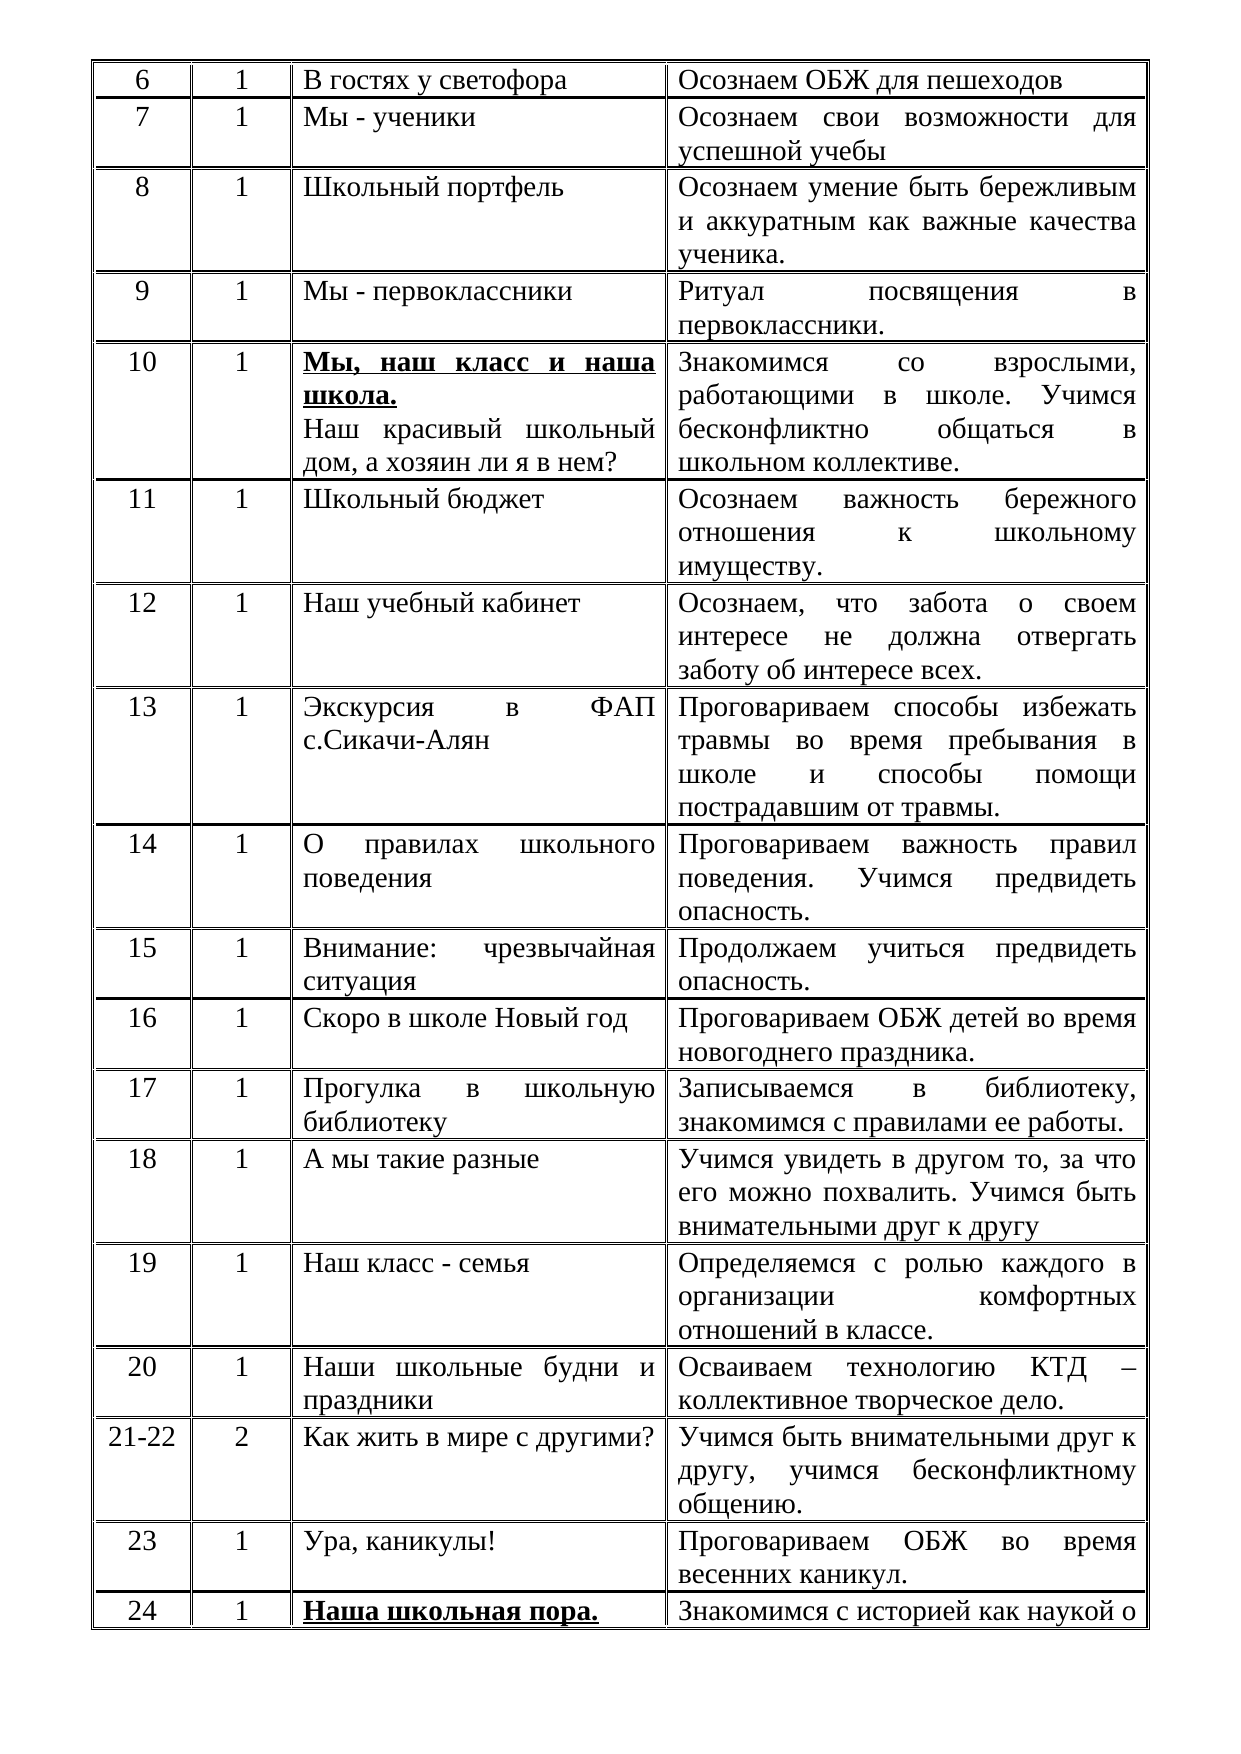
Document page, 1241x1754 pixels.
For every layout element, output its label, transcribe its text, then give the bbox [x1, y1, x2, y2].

table_cell Скоро в школе Новый год [293, 1000, 665, 1067]
table_cell Осознаем свои возможности для успешной учебы [668, 96, 1146, 166]
table_cell Ура, каникулы! [293, 1523, 665, 1590]
table_cell 24 [94, 1590, 192, 1627]
table_cell В гостях у светофора [292, 63, 667, 96]
table_cell О правилах школьного поведения [293, 826, 665, 927]
table_cell 9 [94, 270, 190, 340]
table_cell Школьный портфель [293, 170, 665, 270]
table_cell Прогулка в школьную библиотеку [293, 1071, 665, 1138]
table_cell 12 [92, 582, 192, 686]
table_cell 1 [193, 1000, 290, 1067]
table_cell 14 [92, 823, 190, 927]
table_cell 2 [193, 1419, 290, 1519]
table_cell 23 [94, 1520, 190, 1590]
table_cell 16 [94, 997, 190, 1067]
table_cell 6 [94, 63, 192, 96]
table_cell 1 [193, 689, 290, 823]
table_cell 7 [94, 96, 190, 166]
table_cell 10 [94, 340, 190, 478]
table_cell 1 [193, 826, 290, 927]
table_cell 20 [94, 1345, 190, 1416]
table_cell Записываемся в библиотеку, знакомимся с правилами ее работы. [668, 1068, 1147, 1138]
table_cell 1 [193, 344, 290, 478]
table_cell 1 [193, 274, 290, 340]
table_cell 1 [193, 170, 290, 270]
table_cell Ритуал посвящения в первоклассники. [668, 270, 1147, 340]
table_cell Осознаем, что забота о своем интересе не должна отвергать заботу об интересе всех. [667, 582, 1148, 686]
table_cell 1 [193, 1349, 290, 1416]
table_cell 1 [193, 1071, 290, 1138]
table_cell 1 [193, 1523, 290, 1590]
table_cell 1 [192, 63, 292, 96]
table_cell Мы, наш класс и наша школа. Наш красивый школьный дом, а хозяин ли я в нем? [293, 344, 665, 478]
table_cell Внимание: чрезвычайная ситуация [293, 930, 665, 997]
table_cell Продолжаем учиться предвидеть опасность. [667, 927, 1148, 997]
table_cell 1 [193, 930, 290, 997]
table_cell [292, 1593, 667, 1627]
table_cell Мы - ученики [293, 99, 665, 166]
table_cell 18 [92, 1138, 192, 1242]
table_cell 1 [193, 585, 290, 686]
table_cell Проговариваем важность правил поведения. Учимся предвидеть опасность. [668, 823, 1148, 927]
table_cell Проговариваем ОБЖ во время весенних каникул. [668, 1520, 1147, 1590]
table_cell Осознаем умение быть бережливым и аккуратным как важные качества ученика. [668, 166, 1147, 270]
table_cell Осознаем важность бережного отношения к школьному имуществу. [668, 478, 1148, 582]
table_cell А мы такие разные [293, 1141, 665, 1242]
table_cell Мы - первоклассники [293, 274, 665, 340]
table_cell Проговариваем способы избежать травмы во время пребывания в школе и способы помощи пострадавшим от травмы. [667, 686, 1148, 823]
table_cell Наши школьные будни и праздники [293, 1349, 665, 1416]
table_cell 1 [193, 481, 290, 582]
table_cell Экскурсия в ФАП с.Сикачи-Алян [293, 689, 665, 823]
table_cell Учимся быть внимательными друг к другу, учимся бесконфликтному общению. [667, 1416, 1148, 1519]
table_cell 15 [92, 927, 192, 997]
table_cell 1 [193, 99, 290, 166]
table_cell 1 [193, 1141, 290, 1242]
table_cell Школьный бюджет [293, 481, 665, 582]
table_cell Проговариваем ОБЖ детей во время новогоднего праздника. [668, 997, 1146, 1067]
table_cell Наш учебный кабинет [293, 585, 665, 686]
table_cell Осознаем ОБЖ для пешеходов [667, 63, 1146, 96]
table_cell Знакомимся со взрослыми, работающими в школе. Учимся бесконфликтно общаться в школьном коллективе. [668, 340, 1147, 478]
table_cell Осваиваем технологию КТД – коллективное творческое дело. [668, 1345, 1147, 1416]
table_cell 11 [92, 478, 190, 582]
table_cell Наш класс - семья [293, 1245, 665, 1345]
table_cell 1 [193, 1245, 290, 1345]
table_cell Определяемся с ролью каждого в организации комфортных отношений в классе. [667, 1242, 1148, 1345]
table_cell 17 [94, 1068, 190, 1138]
table_cell Как жить в мире с другими? [293, 1419, 665, 1519]
table_cell 21-22 [92, 1416, 192, 1519]
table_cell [667, 1590, 1146, 1627]
table_cell 8 [94, 166, 190, 270]
table_cell 1 [192, 1593, 292, 1627]
table_cell Учимся увидеть в другом то, за что его можно похвалить. Учимся быть внимательными друг к другу [667, 1138, 1148, 1242]
table_cell 19 [92, 1242, 192, 1345]
table_cell 13 [92, 686, 192, 823]
